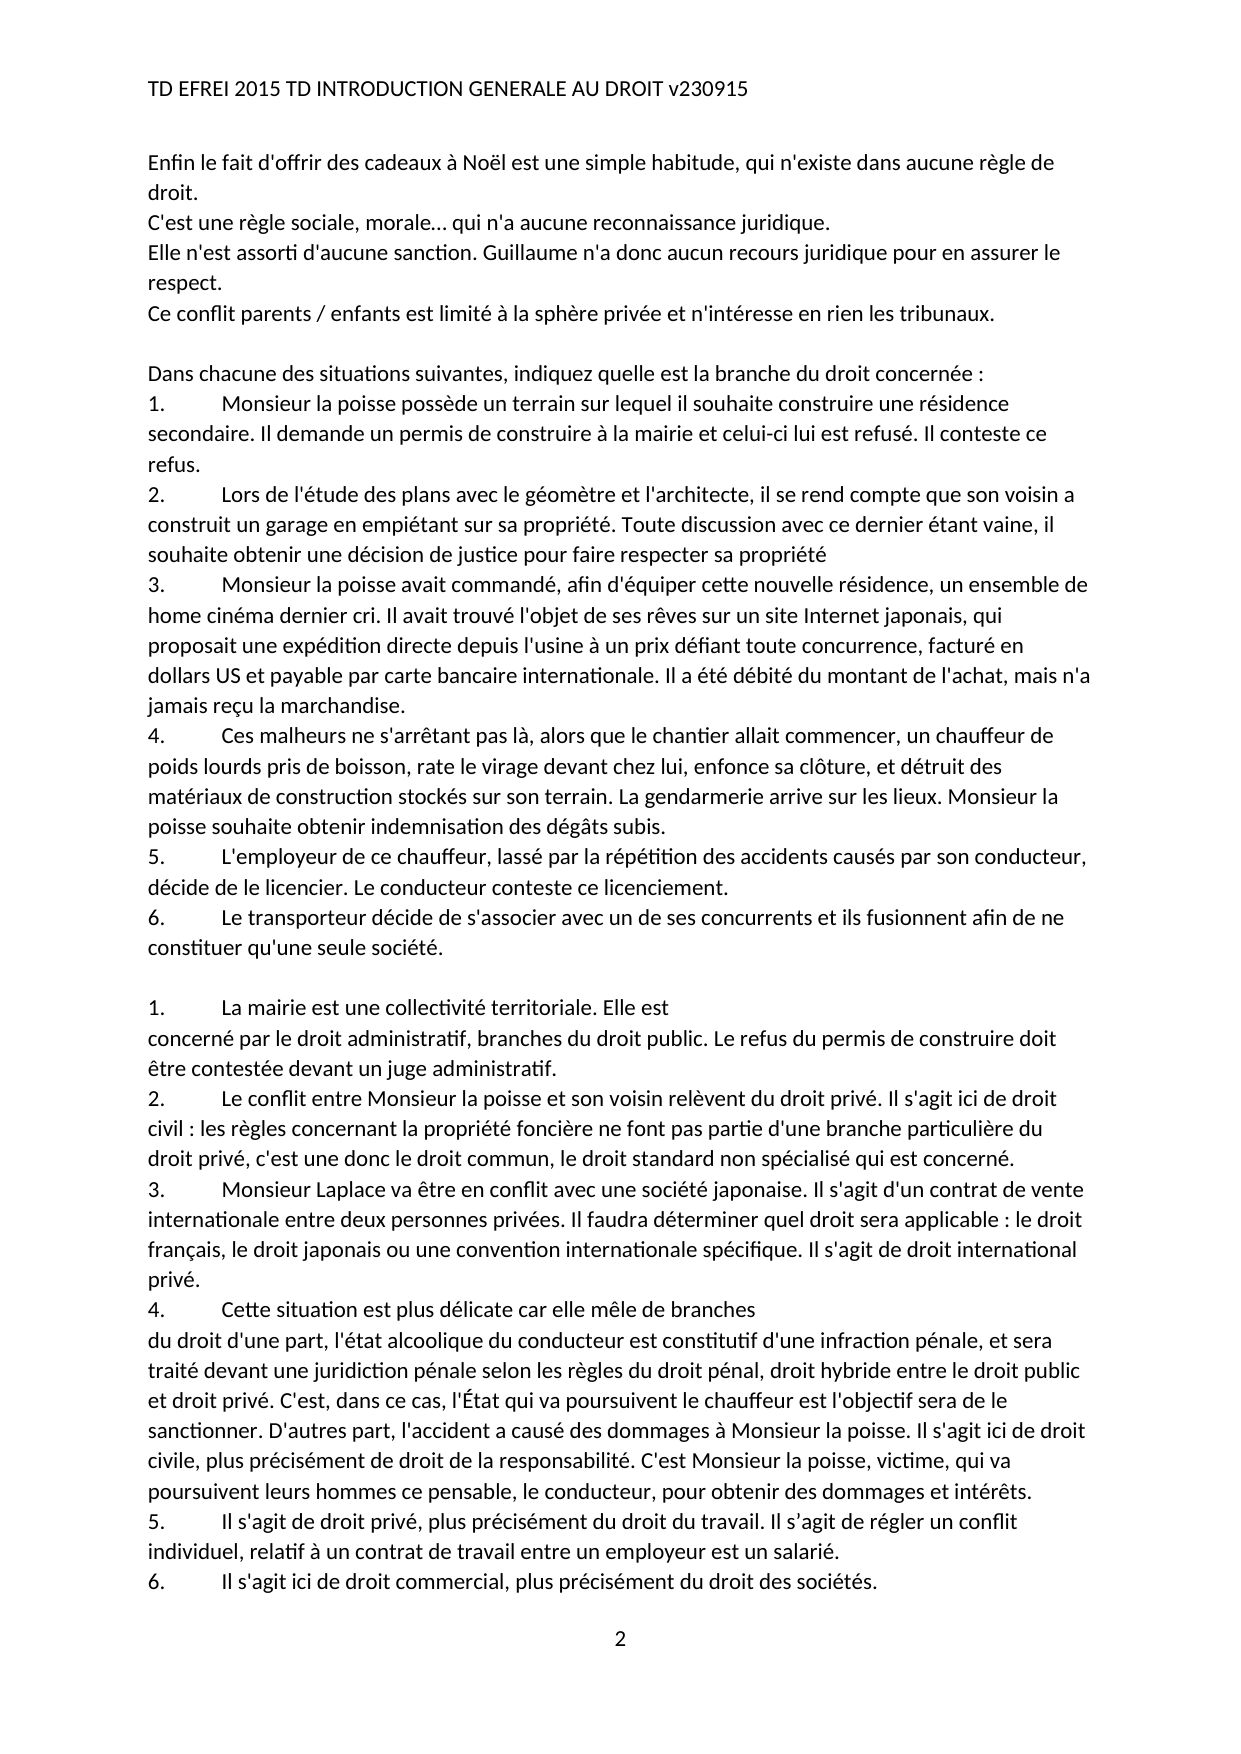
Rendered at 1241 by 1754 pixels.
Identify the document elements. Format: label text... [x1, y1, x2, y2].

text 3. Monsieur la poisse avait commandé, afin d'équiper cette nouvelle résidence, un ensemble de home cinéma dernier cri. Il avait trouvé l'objet de ses rêves sur un site Internet japonais, qui proposait une expédition directe depuis l'usine à un prix défiant toute concurrence, facturé en dollars US et payable par carte bancaire internationale. Il a été débité du montant de l'achat, mais n'a jamais reçu la marchandise. [148, 571, 1093, 719]
text Enfin le fait d'offrir des cadeaux à Noël est une simple habitude, qui n'existe dans aucune règle de droit. [148, 148, 1093, 206]
text 5. L'employeur de ce chauffeur, lassé par la répétition des accidents causés par son conducteur, décide de le licencier. Le conducteur conteste ce licenciement. [148, 842, 1093, 901]
text Dans chacune des situations suivantes, indiquez quelle est la branche du droit concernée : [148, 359, 1093, 387]
text du droit d'une part, l'état alcoolique du conducteur est constitutif d'une infraction pénale, et sera traité devant une juridiction pénale selon les règles du droit pénal, droit hybride entre le droit public et droit privé. C'est, dans ce cas, l'État qui va poursuivent le chauffeur est l'objectif sera de le sanctionner. D'autres part, l'accident a causé des dommages à Monsieur la poisse. Il s'agit ici de droit civile, plus précisément de droit de la responsabilité. C'est Monsieur la poisse, victime, qui va poursuivent leurs hommes ce pensable, le conducteur, pour obtenir des dommages et intérêts. [148, 1326, 1093, 1505]
text 5. Il s'agit de droit privé, plus précisément du droit du travail. Il s’agit de régler un conflit individuel, relatif à un contrat de travail entre un employeur est un salarié. [148, 1507, 1093, 1565]
text Elle n'est assorti d'aucune sanction. Guillaume n'a donc aucun recours juridique pour en assurer le respect. [148, 238, 1093, 296]
text 2. Lors de l'étude des plans avec le géomètre et l'architecte, il se rend compte que son voisin a construit un garage en empiétant sur sa propriété. Toute discussion avec ce dernier étant vaine, il souhaite obtenir une décision de justice pour faire respecter sa propriété [148, 480, 1093, 568]
text 2. Le conflit entre Monsieur la poisse et son voisin relèvent du droit privé. Il s'agit ici de droit civil : les règles concernant la propriété foncière ne font pas partie d'une branche particulière du droit privé, c'est une donc le droit commun, le droit standard non spécialisé qui est concerné. [148, 1084, 1093, 1172]
text Ce conflit parents / enfants est limité à la sphère privée et n'intéresse en rien les tribunaux. [148, 299, 1093, 327]
text 3. Monsieur Laplace va être en conflit avec une société japonaise. Il s'agit d'un contrat de vente internationale entre deux personnes privées. Il faudra déterminer quel droit sera applicable : le droit français, le droit japonais ou une convention internationale spécifique. Il s'agit de droit international privé. [148, 1175, 1093, 1293]
text 1. La mairie est une collectivité territoriale. Elle est [148, 993, 1093, 1021]
text 6. Le transporteur décide de s'associer avec un de ses concurrents et ils fusionnent afin de ne constituer qu'une seule société. [148, 903, 1093, 961]
text 6. Il s'agit ici de droit commercial, plus précisément du droit des sociétés. [148, 1567, 1093, 1595]
text C'est une règle sociale, morale… qui n'a aucune reconnaissance juridique. [148, 208, 1093, 236]
text 4. Ces malheurs ne s'arrêtant pas là, alors que le chantier allait commencer, un chauffeur de poids lourds pris de boisson, rate le virage devant chez lui, enfonce sa clôture, et détruit des matériaux de construction stockés sur son terrain. La gendarmerie arrive sur les lieux. Monsieur la poisse souhaite obtenir indemnisation des dégâts subis. [148, 722, 1093, 840]
text 1. Monsieur la poisse possède un terrain sur lequel il souhaite construire une résidence secondaire. Il demande un permis de construire à la mairie et celui-ci lui est refusé. Il conteste ce refus. [148, 389, 1093, 478]
text concerné par le droit administratif, branches du droit public. Le refus du permis de construire doit être contestée devant un juge administratif. [148, 1024, 1093, 1082]
text 4. Cette situation est plus délicate car elle mêle de branches [148, 1296, 1093, 1323]
